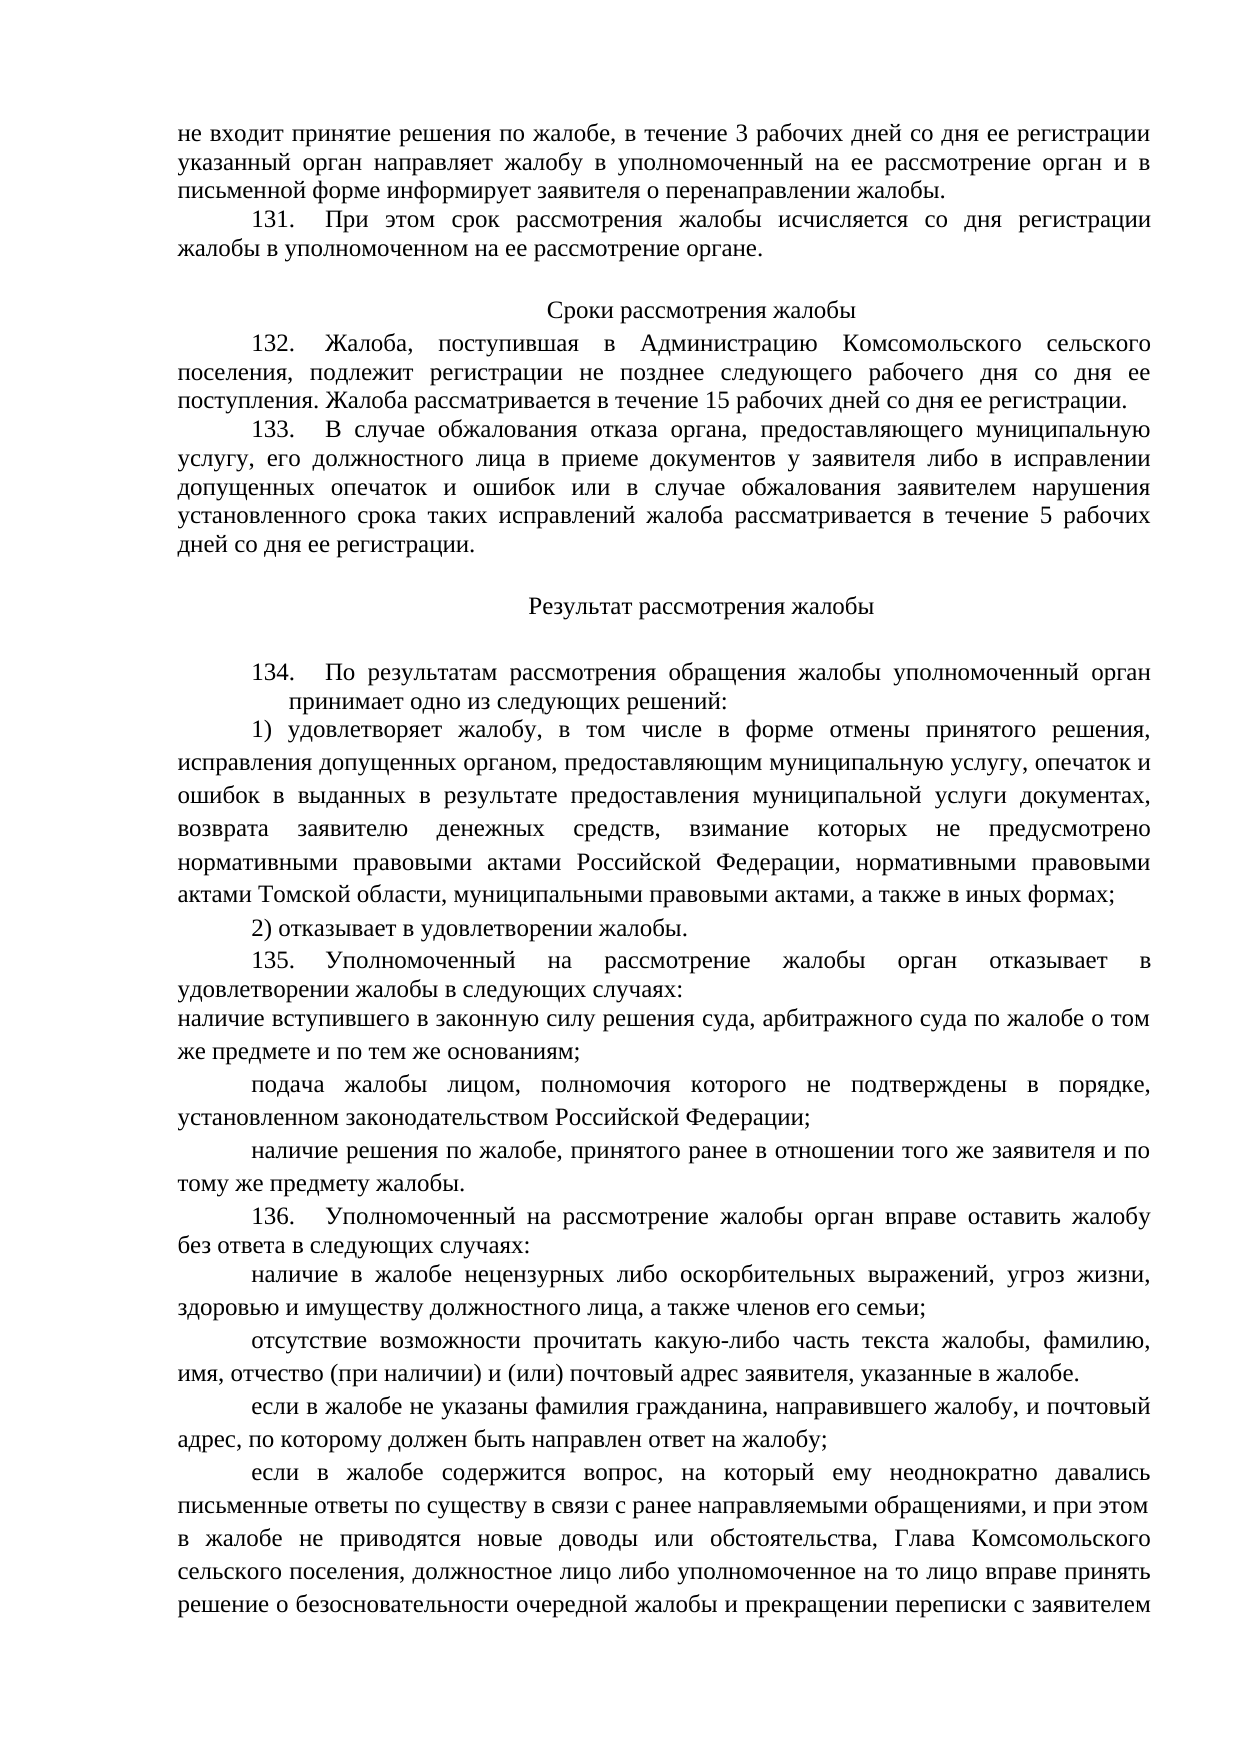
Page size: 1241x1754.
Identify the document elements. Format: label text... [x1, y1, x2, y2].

list В случае обжалования отказа органа, предоставляющего муниципальную услугу, его должностного лица в приеме документов у заявителя либо в исправлении допущенных опечаток и ошибок или в случае обжалования заявителем нарушения установленного срока таких исправлений жалоба рассматривается в течение 5 рабочих дней со дня ее регистрации. [177, 414, 1152, 558]
text 1) удовлетворяет жалобу, в том числе в форме отмены принятого решения, исправления допущенных органом, предоставляющим муниципальную услугу, опечаток и ошибок в выданных в результате предоставления муниципальной услуги документах, возврата заявителю денежных средств, взимание которых не предусмотрено нормативными правовыми актами Российской Федерации, нормативными правовыми актами Томской области, муниципальными правовыми актами, а также в иных формах; [177, 714, 1152, 908]
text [177, 1523, 1152, 1618]
list Уполномоченный на рассмотрение жалобы орган вправе оставить жалобу без ответа в следующих случаях: [177, 1201, 1152, 1259]
text если в жалобе содержится вопрос, на который ему неоднократно давались письменные ответы по существу в связи с ранее направляемыми обращениями, и при этом [177, 1457, 1152, 1519]
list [177, 118, 1152, 204]
text наличие решения по жалобе, принятого ранее в отношении того же заявителя и по тому же предмету жалобы. [177, 1135, 1152, 1197]
text если в жалобе не указаны фамилия гражданина, направившего жалобу, и почтовый адрес, по которому должен быть направлен ответ на жалобу; [177, 1391, 1152, 1453]
list По результатам рассмотрения обращения жалобы уполномоченный орган принимает одно из следующих решений: [251, 657, 1152, 714]
text наличие вступившего в законную силу решения суда, арбитражного суда по жалобе о том же предмете и по тем же основаниям; [177, 1003, 1152, 1065]
text подача жалобы лицом, полномочия которого не подтверждены в порядке, установленном законодательством Российской Федерации; [177, 1069, 1152, 1131]
text наличие в жалобе нецензурных либо оскорбительных выражений, угроз жизни, здоровью и имуществу должностного лица, а также членов его семьи; [177, 1259, 1152, 1321]
list При этом срок рассмотрения жалобы исчисляется со дня регистрации жалобы в уполномоченном на ее рассмотрение органе. [177, 204, 1152, 262]
list Жалоба, поступившая в Администрацию Комсомольского сельского поселения, подлежит регистрации не позднее следующего рабочего дня со дня ее поступления. Жалоба рассматривается в течение 15 рабочих дней со дня ее регистрации. [177, 328, 1152, 414]
text Сроки рассмотрения жалобы [177, 295, 1152, 324]
text отсутствие возможности прочитать какую-либо часть текста жалобы, фамилию, имя, отчество (при наличии) и (или) почтовый адрес заявителя, указанные в жалобе. [177, 1325, 1152, 1387]
list Уполномоченный на рассмотрение жалобы орган отказывает в удовлетворении жалобы в следующих случаях: [177, 946, 1152, 1003]
text Результат рассмотрения жалобы [177, 591, 1152, 620]
text 2) отказывает в удовлетворении жалобы. [177, 913, 1152, 941]
